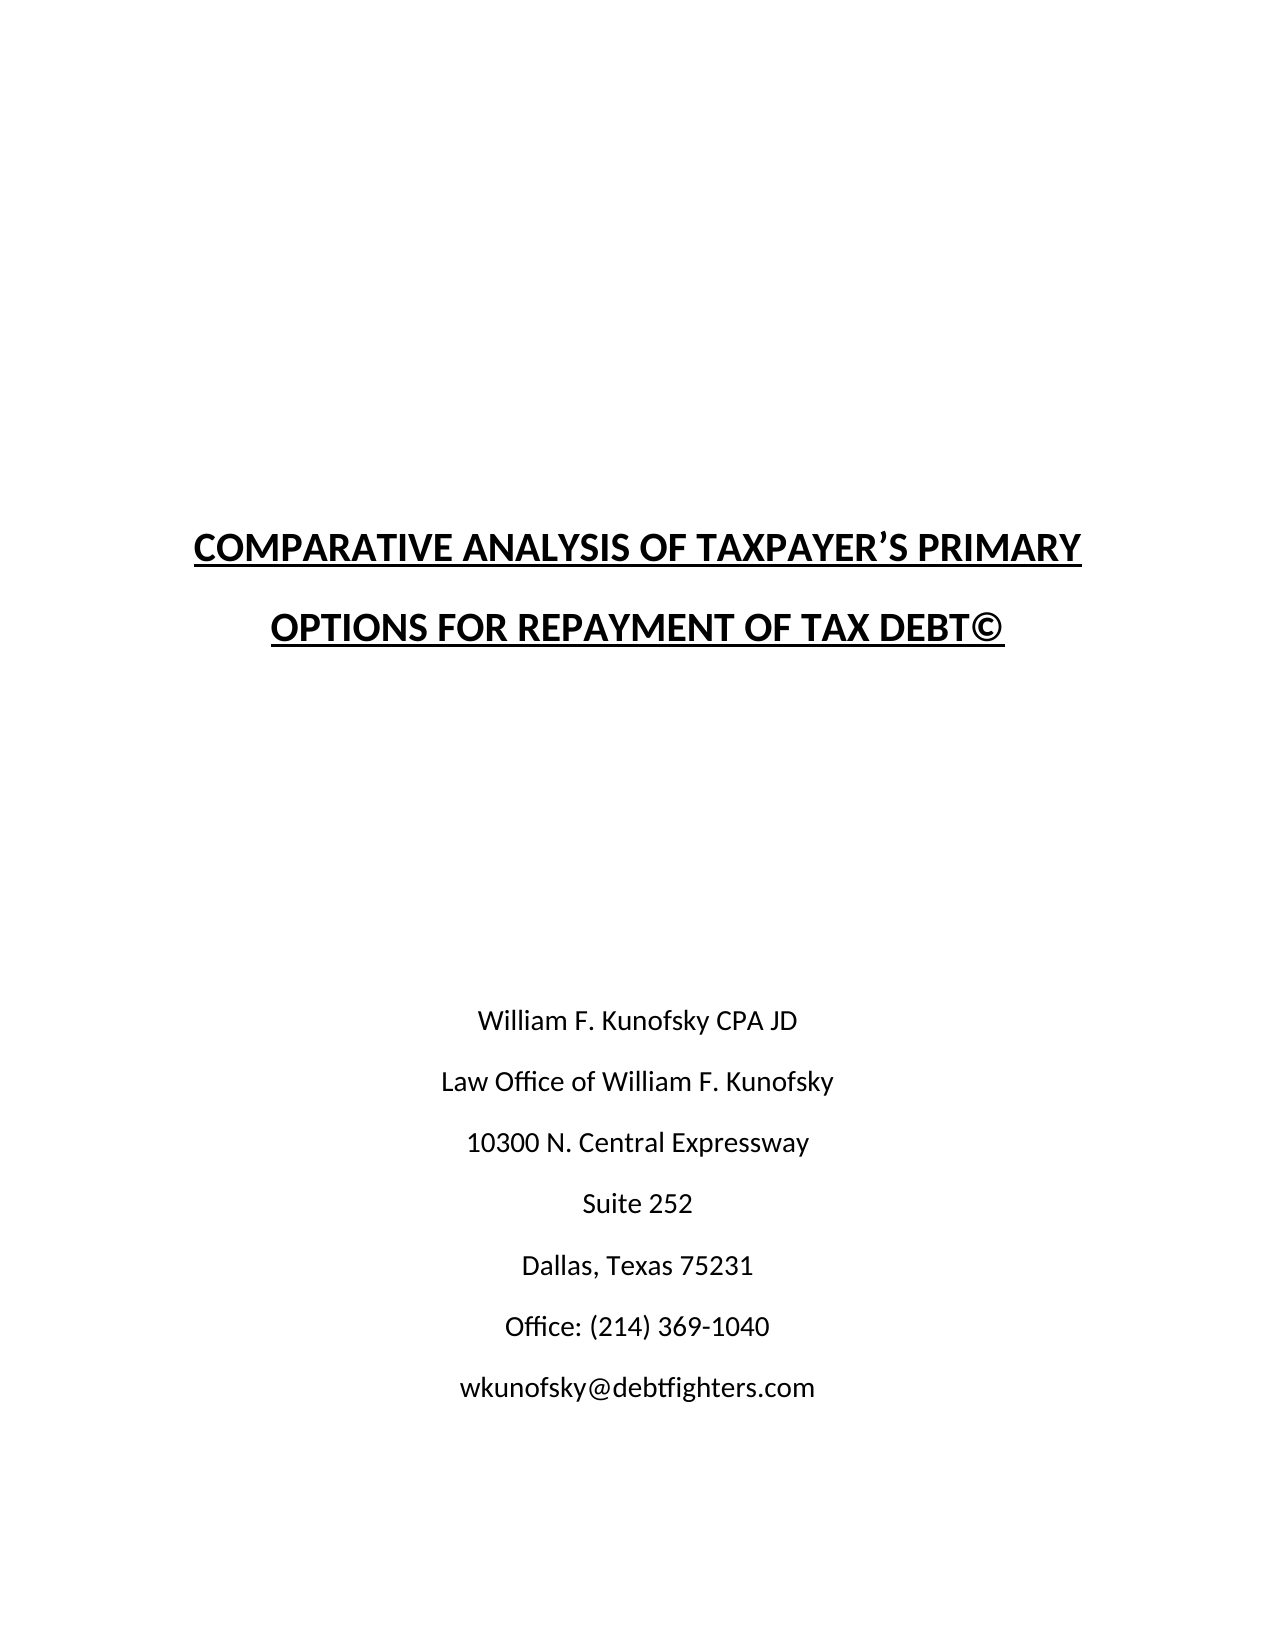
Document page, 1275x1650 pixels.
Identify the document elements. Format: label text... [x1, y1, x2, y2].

text Suite 252 [150, 1186, 1125, 1221]
text OPTIONS FOR REPAYMENT OF TAX DEBT© [150, 601, 1125, 652]
text Office: (214) 369-1040 [150, 1308, 1125, 1343]
text COMPARATIVE ANALYSIS OF TAXPAYER’S PRIMARY [150, 521, 1125, 572]
text Law Office of William F. Kunofsky [150, 1063, 1125, 1099]
text 10300 N. Central Expressway [150, 1124, 1125, 1160]
text Dallas, Texas 75231 [150, 1247, 1125, 1282]
text William F. Kunofsky CPA JD [150, 1002, 1125, 1038]
text wkunofsky@debtfighters.com [150, 1369, 1125, 1404]
